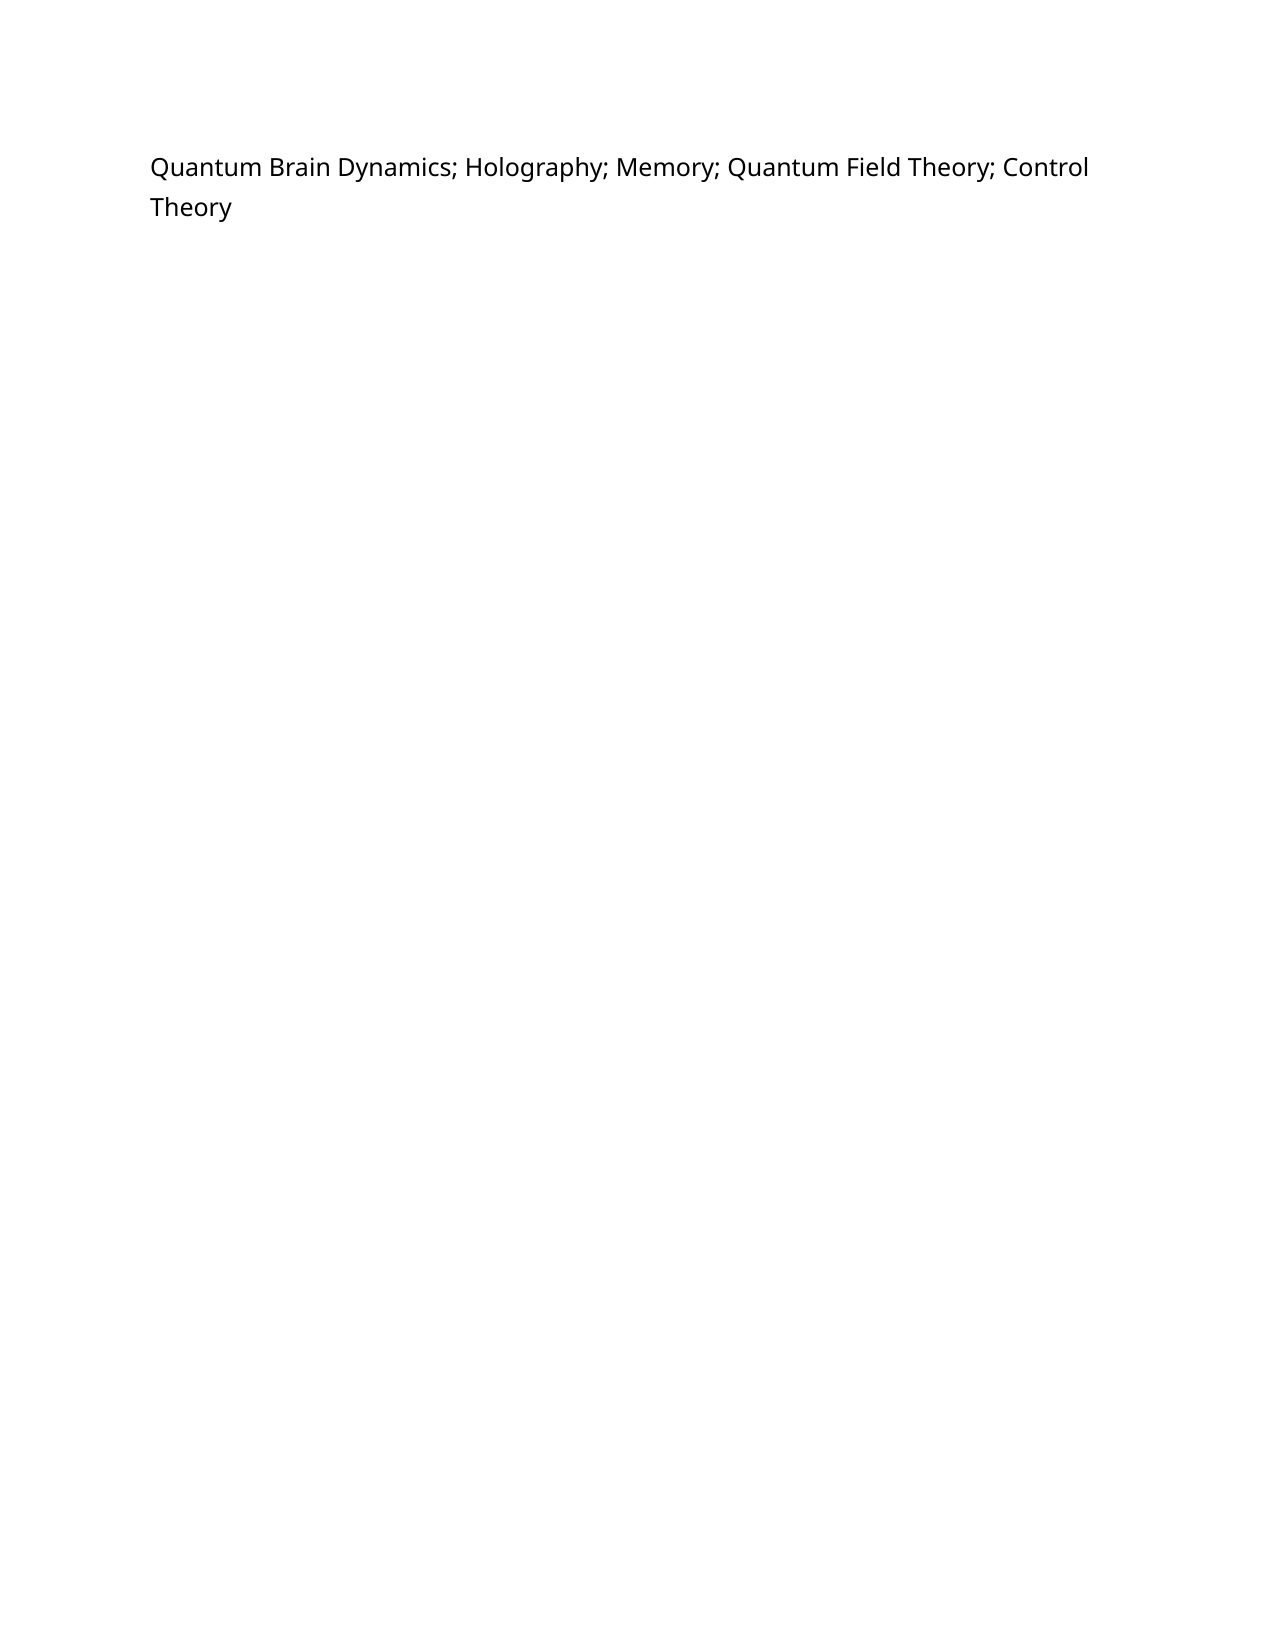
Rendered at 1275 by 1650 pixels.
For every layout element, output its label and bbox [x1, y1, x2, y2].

text [150, 150, 1125, 223]
